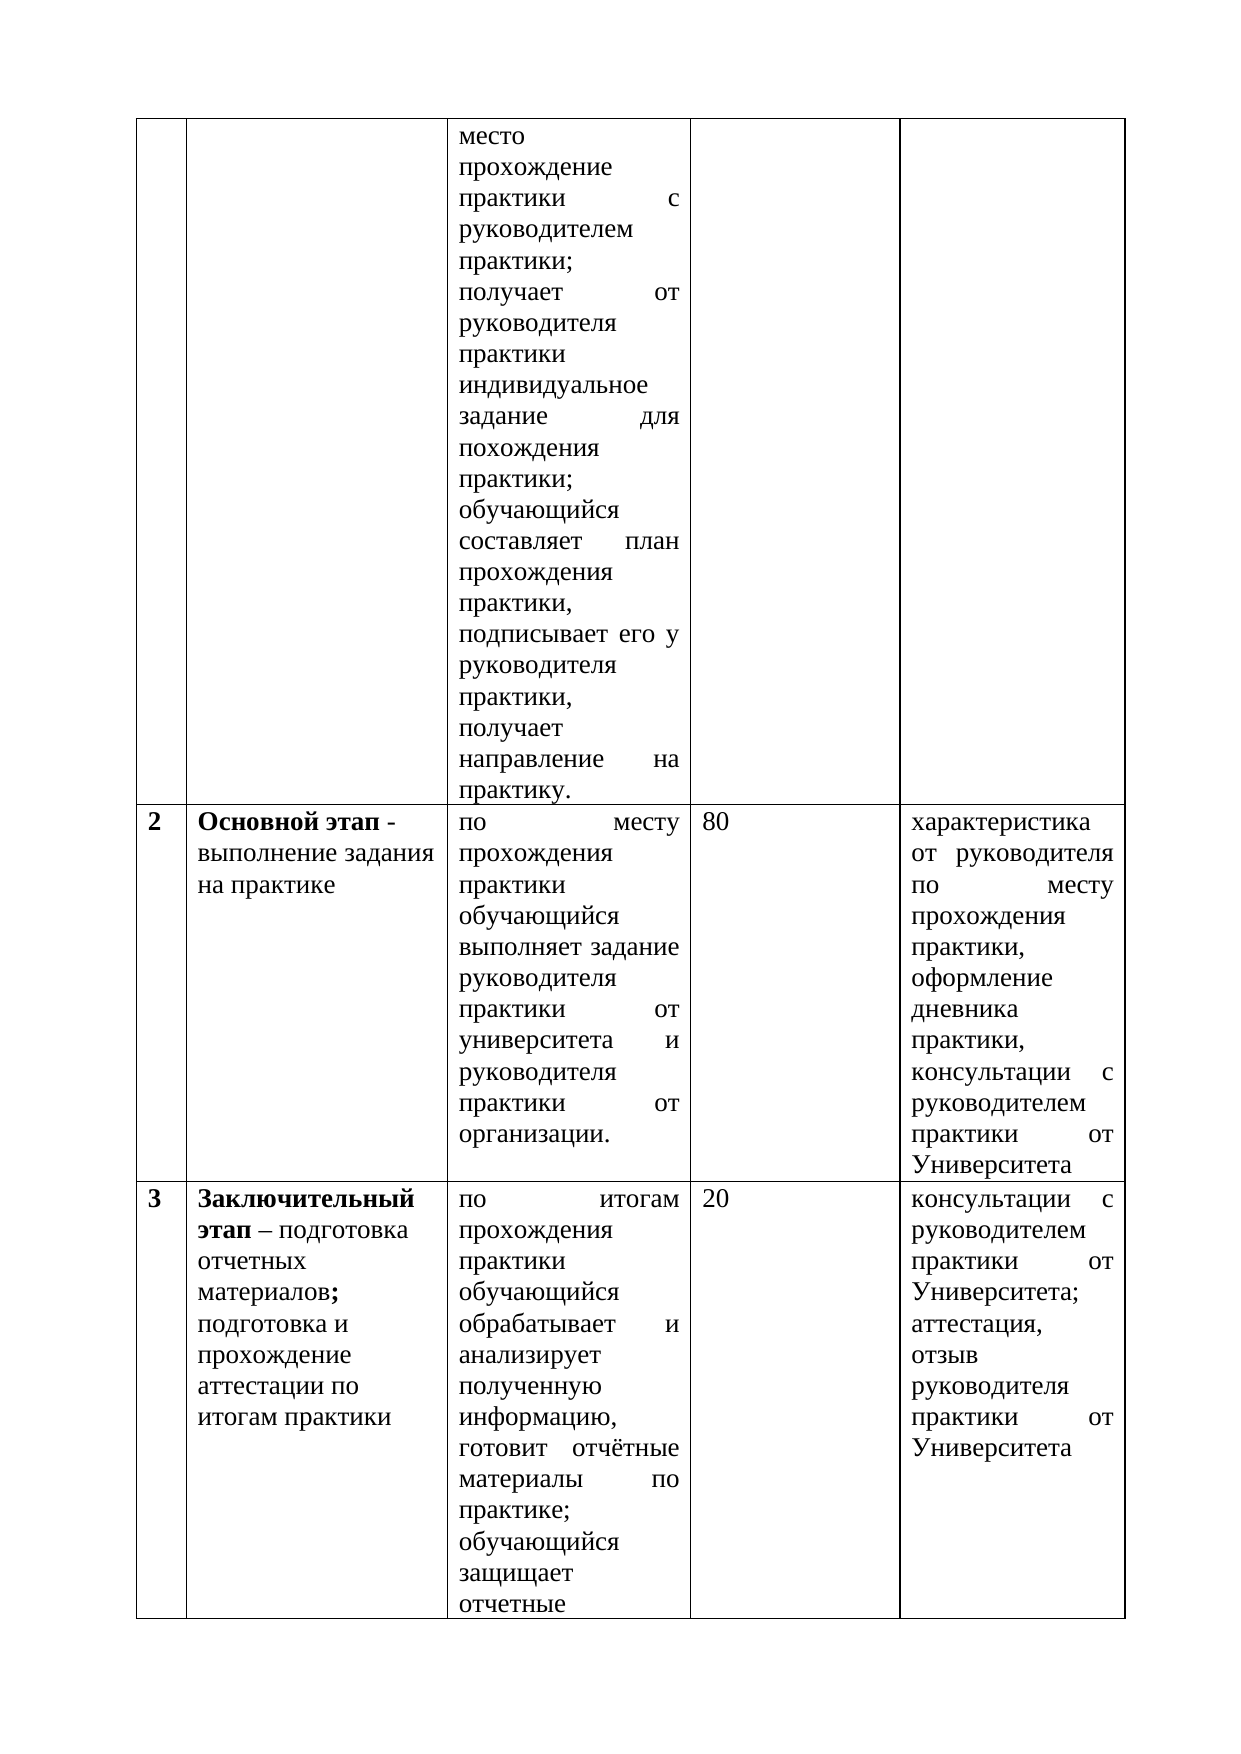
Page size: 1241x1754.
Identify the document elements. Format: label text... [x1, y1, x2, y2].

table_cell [187, 119, 447, 804]
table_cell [448, 119, 690, 804]
table_cell 8 [691, 119, 899, 804]
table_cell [901, 1182, 1124, 1618]
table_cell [448, 1182, 690, 1618]
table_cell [901, 119, 1124, 804]
table_cell 20 [691, 1182, 899, 1618]
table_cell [187, 1182, 447, 1618]
table_cell 3 [137, 1182, 186, 1618]
table_cell 80 [691, 805, 899, 1181]
table_cell 1 [137, 119, 186, 804]
table_cell характеристика от руководителя по месту прохождения практики, оформление дневника практики, консультации с руководителем практики от Университета [901, 805, 1124, 1181]
table_cell Основной этап - выполнение задания на практике [187, 805, 447, 1181]
table_cell по месту прохождения практики обучающийся выполняет задание руководителя практики от университета и руководителя практики от организации. [448, 805, 690, 1181]
table_cell 2 [137, 805, 186, 1181]
